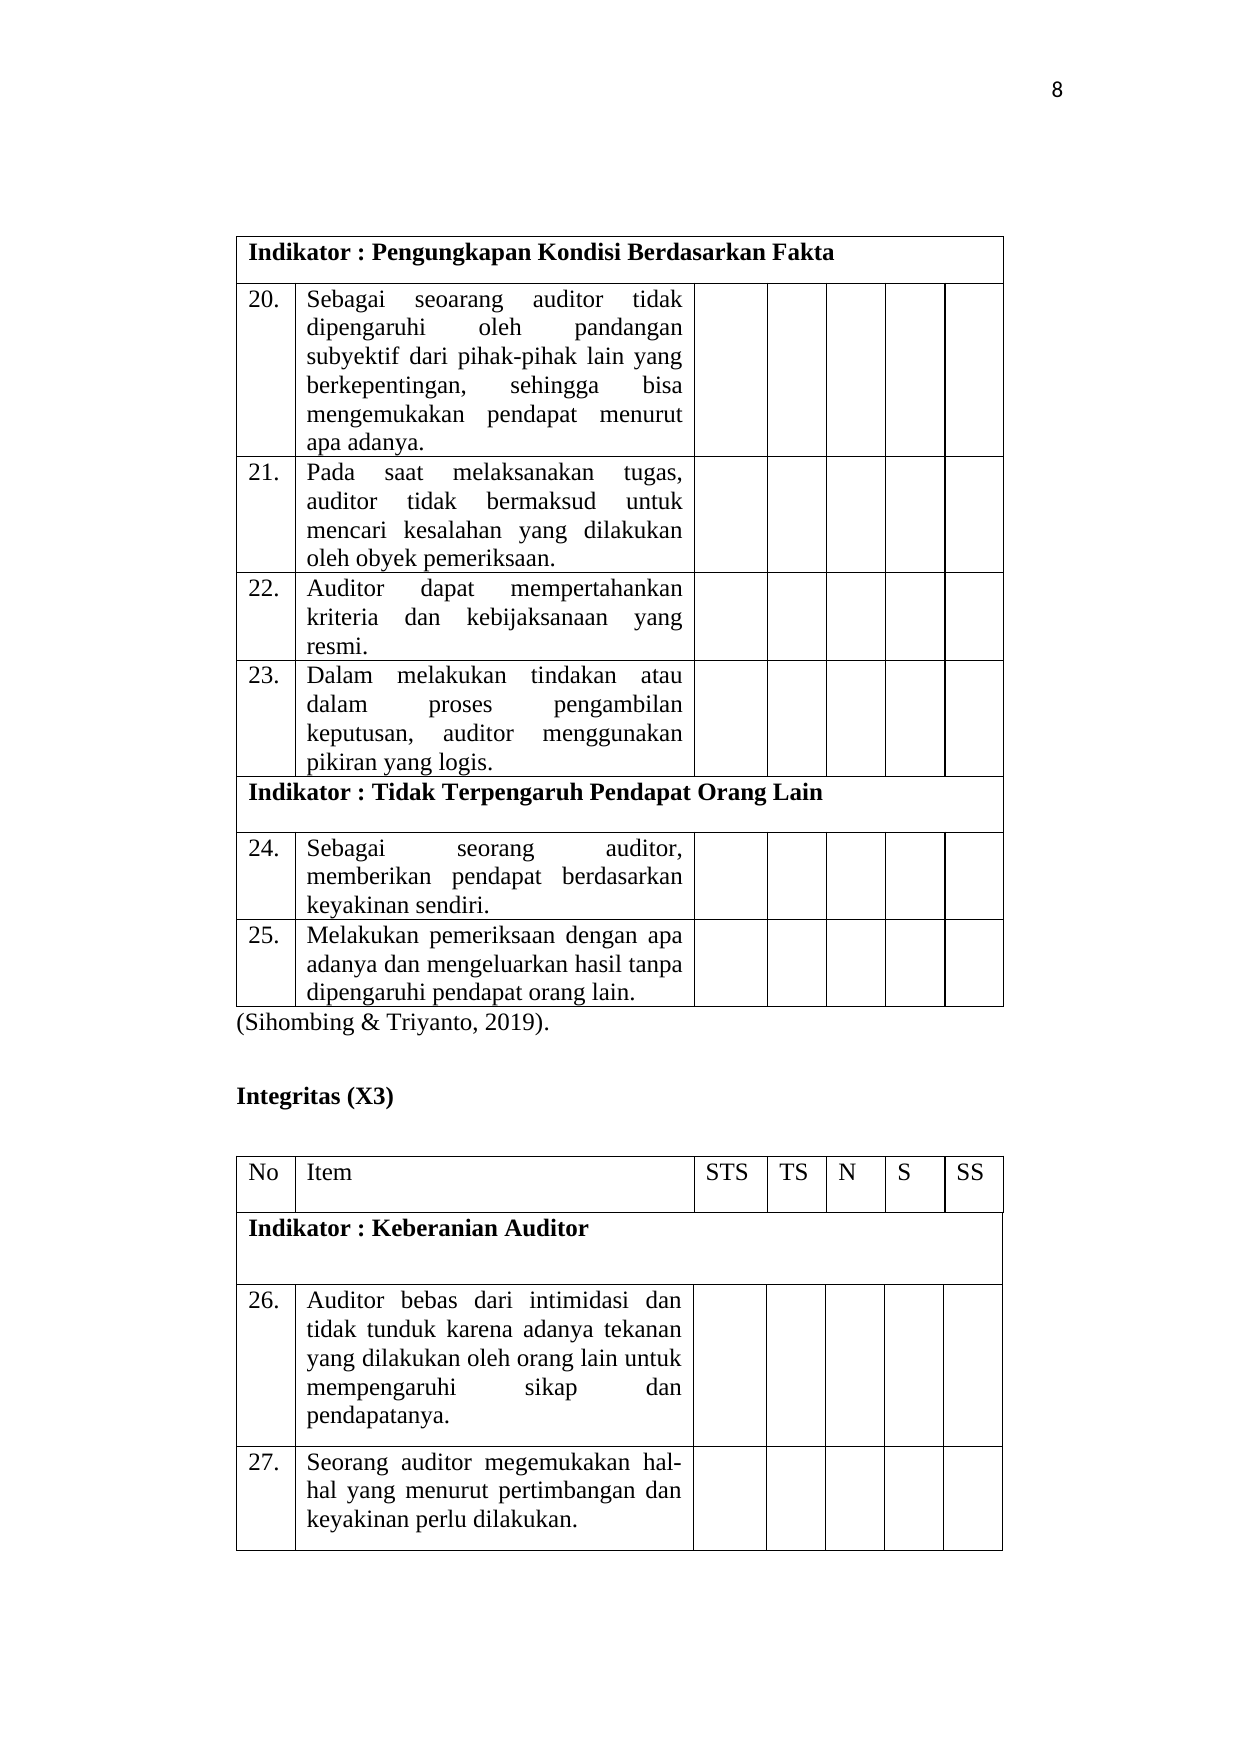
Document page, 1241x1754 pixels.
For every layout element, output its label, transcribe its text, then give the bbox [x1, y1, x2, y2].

table_cell [946, 661, 1003, 776]
table_cell [946, 284, 1003, 456]
table_cell [695, 573, 767, 659]
table_cell [694, 1447, 766, 1550]
table_cell [767, 1285, 825, 1446]
table_cell 26. [237, 1285, 295, 1446]
table_header Item [296, 1157, 694, 1212]
table_cell [827, 833, 885, 919]
table_cell [768, 457, 826, 572]
table_cell [944, 1285, 1002, 1446]
table_header S [886, 1157, 944, 1212]
table_cell 24. [237, 833, 295, 919]
table_cell Melakukan pemeriksaan dengan apa adanya dan mengeluarkan hasil tanpa dipengaruhi pendapat orang lain. [296, 920, 694, 1006]
table_cell [826, 1285, 884, 1446]
table_cell [886, 661, 944, 776]
table_cell Sebagai seoarang auditor tidak dipengaruhi oleh pandangan subyektif dari pihak-pihak lain yang berkepentingan, sehingga bisa mengemukakan pendapat menurut apa adanya. [296, 284, 694, 456]
table_cell 25. [237, 920, 295, 1006]
table_header SS [946, 1157, 1003, 1212]
table_cell Pada saat melaksanakan tugas, auditor tidak bermaksud untuk mencari kesalahan yang dilakukan oleh obyek pemeriksaan. [296, 457, 694, 572]
table_cell [827, 661, 885, 776]
table_cell Auditor bebas dari intimidasi dan tidak tunduk karena adanya tekanan yang dilakukan oleh orang lain untuk mempengaruhi sikap dan pendapatanya. [296, 1285, 693, 1446]
table_header STS [695, 1157, 767, 1212]
table_header No [237, 1157, 295, 1212]
table_cell Sebagai seorang auditor, memberikan pendapat berdasarkan keyakinan sendiri. [296, 833, 694, 919]
table_cell [767, 1447, 825, 1550]
table_cell [768, 661, 826, 776]
text (Sihombing & Triyanto, 2019). [236, 1007, 1063, 1036]
table_cell [946, 457, 1003, 572]
table_cell [886, 833, 944, 919]
table_cell Seorang auditor megemukakan hal-hal yang menurut pertimbangan dan keyakinan perlu dilakukan. [296, 1447, 693, 1550]
table_cell 21. [237, 457, 295, 572]
table_cell [694, 1285, 766, 1446]
table_cell [695, 920, 767, 1006]
table_cell 27. [237, 1447, 295, 1550]
table_cell [827, 284, 885, 456]
table_cell [695, 661, 767, 776]
table_cell [827, 920, 885, 1006]
table_cell 20. [237, 284, 295, 456]
table_cell [886, 284, 944, 456]
table_cell Indikator : Keberanian Auditor [237, 1213, 1002, 1284]
table_cell [695, 457, 767, 572]
table_cell Auditor dapat mempertahankan kriteria dan kebijaksanaan yang resmi. [296, 573, 694, 659]
table_cell [886, 573, 944, 659]
table_cell [768, 284, 826, 456]
table_cell Indikator : Tidak Terpengaruh Pendapat Orang Lain [237, 777, 1003, 832]
table_cell [826, 1447, 884, 1550]
table_cell [885, 1447, 943, 1550]
table_cell [885, 1285, 943, 1446]
table_cell 23. [237, 661, 295, 776]
table_cell Dalam melakukan tindakan atau dalam proses pengambilan keputusan, auditor menggunakan pikiran yang logis. [296, 661, 694, 776]
table_cell [768, 573, 826, 659]
table_cell [827, 457, 885, 572]
text Integritas (X3) [236, 1081, 1063, 1110]
table_cell [946, 833, 1003, 919]
table_cell [827, 573, 885, 659]
table_header N [827, 1157, 885, 1212]
table_cell [946, 920, 1003, 1006]
table_cell [768, 920, 826, 1006]
table_cell Indikator : Pengungkapan Kondisi Berdasarkan Fakta [237, 237, 1003, 283]
table_cell [886, 457, 944, 572]
table_cell [695, 284, 767, 456]
table_cell [695, 833, 767, 919]
table_cell 22. [237, 573, 295, 659]
table_cell [946, 573, 1003, 659]
table_cell [768, 833, 826, 919]
table_header TS [768, 1157, 826, 1212]
table_cell [944, 1447, 1002, 1550]
table_cell [886, 920, 944, 1006]
